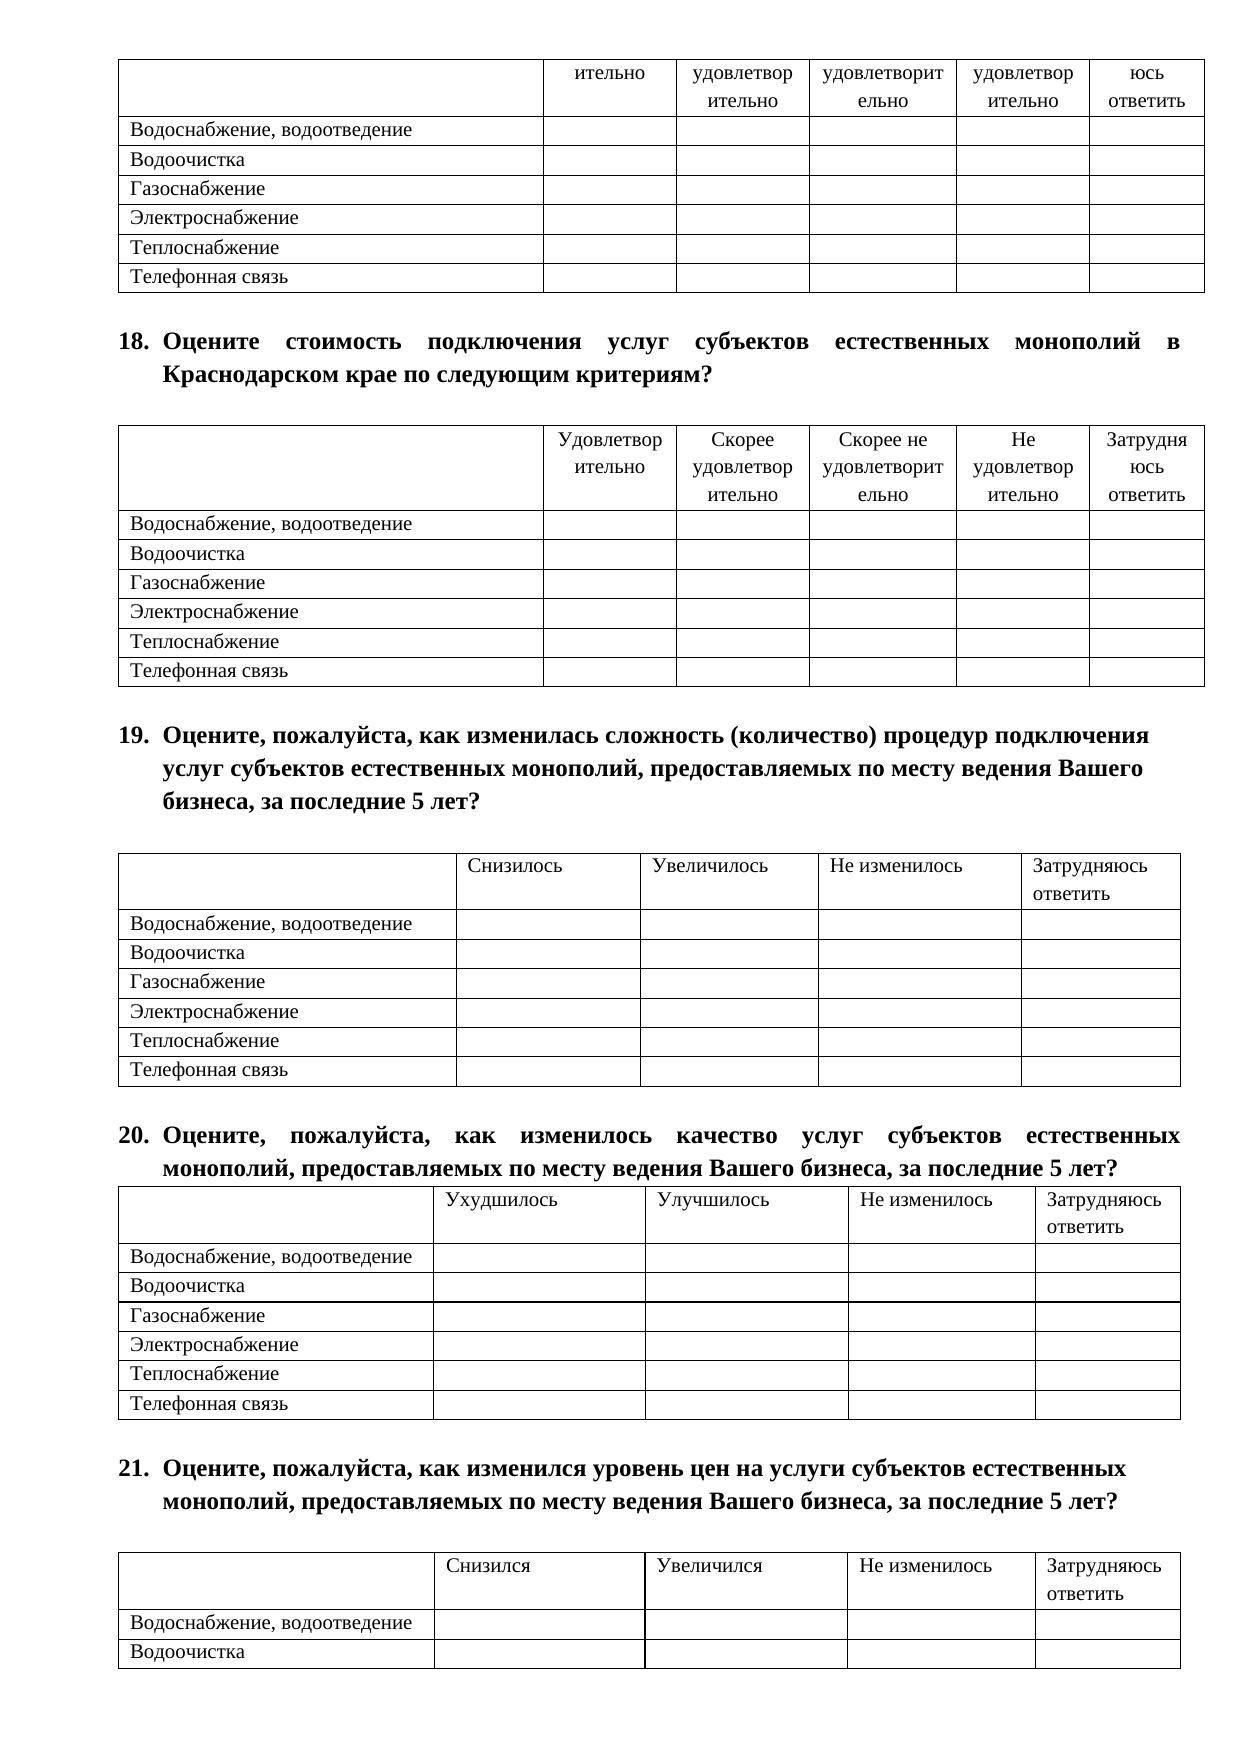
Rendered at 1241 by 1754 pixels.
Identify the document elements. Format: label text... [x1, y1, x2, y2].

table_cell [544, 176, 676, 204]
table_cell [1090, 205, 1204, 233]
table_cell [434, 1303, 645, 1331]
table_cell Телефонная связь [119, 1391, 433, 1419]
list Оцените, пожалуйста, как изменилось качество услуг субъектов естественных монополий, предоставляемых по месту ведения Вашего бизнеса, за последние 5 лет? [118, 1120, 1181, 1181]
table_cell Водоснабжение, водоотведение [119, 117, 543, 145]
table_cell [457, 969, 640, 997]
table_cell [646, 1244, 848, 1272]
table_cell [957, 176, 1089, 204]
table_cell [848, 1640, 1035, 1668]
table_cell [435, 1640, 644, 1668]
table_cell [1022, 910, 1180, 939]
table_cell Водоочистка [119, 1273, 433, 1301]
table_cell [1036, 1303, 1180, 1331]
table_cell Теплоснабжение [119, 629, 543, 657]
table_cell Телефонная связь [119, 264, 543, 292]
table_cell [1036, 1332, 1180, 1360]
table_header Скорее удовлетворительно [677, 426, 809, 510]
table_cell [849, 1244, 1035, 1272]
table_cell [646, 1391, 848, 1419]
table_cell Газоснабжение [119, 969, 456, 997]
table_cell [677, 599, 809, 627]
table_cell [957, 540, 1089, 569]
table_header Улучшилось [646, 1187, 848, 1243]
table_cell [957, 658, 1089, 686]
table_cell [810, 117, 956, 145]
table_cell [810, 146, 956, 175]
table_cell [819, 969, 1021, 997]
table_cell Водоочистка [119, 146, 543, 175]
table_cell [810, 176, 956, 204]
table_cell [641, 940, 818, 968]
table_cell [1090, 570, 1204, 598]
table_cell [434, 1391, 645, 1419]
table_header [957, 60, 1089, 116]
table_cell [810, 570, 956, 598]
table_cell Газоснабжение [119, 176, 543, 204]
table_cell [544, 540, 676, 569]
table_cell [457, 910, 640, 939]
table_cell [544, 264, 676, 292]
table_cell [646, 1332, 848, 1360]
table_cell [1036, 1391, 1180, 1419]
table_cell [677, 117, 809, 145]
table_cell [544, 146, 676, 175]
table_cell Телефонная связь [119, 1057, 456, 1086]
table_cell [957, 570, 1089, 598]
table_cell [810, 629, 956, 657]
table_cell [677, 540, 809, 569]
table_header Скорее не удовлетворительно [810, 426, 956, 510]
table_cell [819, 910, 1021, 939]
table_header Затрудняюсь ответить [1022, 854, 1180, 909]
table_cell [434, 1244, 645, 1272]
table_cell Водоснабжение, водоотведение [119, 1244, 433, 1272]
table_cell Водоочистка [119, 540, 543, 569]
table_cell [1090, 599, 1204, 627]
table_cell [957, 146, 1089, 175]
table_cell [957, 205, 1089, 233]
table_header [810, 60, 956, 116]
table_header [677, 60, 809, 116]
table_header Снизился [435, 1553, 644, 1609]
table_cell [544, 117, 676, 145]
table_cell Водоснабжение, водоотведение [119, 1610, 434, 1638]
table_cell Теплоснабжение [119, 235, 543, 263]
table_cell Электроснабжение [119, 999, 456, 1027]
table_cell [1090, 511, 1204, 539]
table_cell [641, 969, 818, 997]
table_cell Газоснабжение [119, 570, 543, 598]
table_header Увеличился [646, 1553, 847, 1609]
table_cell [1036, 1361, 1180, 1389]
table_cell [544, 235, 676, 263]
table_cell [1036, 1610, 1180, 1638]
table_cell Водоочистка [119, 1640, 434, 1668]
table_cell Телефонная связь [119, 658, 543, 686]
table_header Затрудняюсь ответить [1036, 1187, 1180, 1243]
table_cell [457, 940, 640, 968]
table_cell [849, 1303, 1035, 1331]
table_header [119, 426, 543, 510]
table_cell Водоочистка [119, 940, 456, 968]
table_cell Водоснабжение, водоотведение [119, 511, 543, 539]
table_cell [849, 1361, 1035, 1389]
table_cell [1036, 1273, 1180, 1301]
table_cell [810, 235, 956, 263]
table_cell [819, 1057, 1021, 1086]
table_cell [1090, 658, 1204, 686]
table_cell [641, 910, 818, 939]
table_header Ухудшилось [434, 1187, 645, 1243]
table_cell [641, 999, 818, 1027]
table_cell [957, 629, 1089, 657]
table_cell [1090, 117, 1204, 145]
table_cell [1022, 999, 1180, 1027]
table_cell [544, 599, 676, 627]
table_cell Газоснабжение [119, 1303, 433, 1331]
table_cell [457, 999, 640, 1027]
table_cell Водоснабжение, водоотведение [119, 910, 456, 939]
table_cell [1090, 146, 1204, 175]
table_cell [1036, 1640, 1180, 1668]
table_cell [1036, 1244, 1180, 1272]
table_cell [435, 1610, 644, 1638]
table_header Затрудняюсь ответить [1090, 426, 1204, 510]
table_cell [810, 599, 956, 627]
table_cell [1022, 940, 1180, 968]
table_cell [677, 235, 809, 263]
table_header [119, 60, 543, 116]
table_cell [1090, 235, 1204, 263]
table_cell [457, 1028, 640, 1056]
table_cell [819, 1028, 1021, 1056]
list Оцените, пожалуйста, как изменился уровень цен на услуги субъектов естественных монополий, предоставляемых по месту ведения Вашего бизнеса, за последние 5 лет? [118, 1453, 1181, 1515]
table_cell [849, 1273, 1035, 1301]
table_cell [544, 205, 676, 233]
table_cell [957, 511, 1089, 539]
table_cell [646, 1361, 848, 1389]
table_cell [849, 1391, 1035, 1419]
table_cell [434, 1332, 645, 1360]
table_cell [1090, 176, 1204, 204]
table_cell [677, 176, 809, 204]
table_cell [646, 1303, 848, 1331]
table_cell [1090, 264, 1204, 292]
table_cell Теплоснабжение [119, 1028, 456, 1056]
table_header [119, 1553, 434, 1609]
table_cell [544, 658, 676, 686]
table_header Удовлетворительно [544, 426, 676, 510]
table_cell [677, 511, 809, 539]
table_cell [849, 1332, 1035, 1360]
table_cell [544, 629, 676, 657]
table_cell [810, 540, 956, 569]
table_cell [810, 511, 956, 539]
table_cell [641, 1028, 818, 1056]
table_cell [677, 658, 809, 686]
table_cell [819, 999, 1021, 1027]
table_cell Электроснабжение [119, 1332, 433, 1360]
table_cell [819, 940, 1021, 968]
table_cell [957, 599, 1089, 627]
table_cell [1090, 540, 1204, 569]
table_header [119, 1187, 433, 1243]
table_cell [1022, 969, 1180, 997]
table_cell [677, 629, 809, 657]
table_cell [646, 1273, 848, 1301]
table_cell [641, 1057, 818, 1086]
table_cell Электроснабжение [119, 205, 543, 233]
table_cell [434, 1273, 645, 1301]
table_header [119, 854, 456, 909]
table_cell [1022, 1057, 1180, 1086]
table_cell [810, 205, 956, 233]
table_cell Электроснабжение [119, 599, 543, 627]
table_header Не изменилось [819, 854, 1021, 909]
table_cell [677, 570, 809, 598]
table_header Не изменилось [848, 1553, 1035, 1609]
table_cell [810, 264, 956, 292]
table_cell [957, 264, 1089, 292]
list Оцените, пожалуйста, как изменилась сложность (количество) процедур подключения услуг субъектов естественных монополий, предоставляемых по месту ведения Вашего бизнеса, за последние 5 лет? [118, 720, 1181, 815]
table_cell [677, 146, 809, 175]
table_cell [677, 205, 809, 233]
table_cell [1022, 1028, 1180, 1056]
table_header Не удовлетворительно [957, 426, 1089, 510]
table_cell [1090, 629, 1204, 657]
table_header Удовлетворительно [544, 60, 676, 116]
table_cell [646, 1610, 847, 1638]
table_cell [677, 264, 809, 292]
table_cell [646, 1640, 847, 1668]
table_cell [434, 1361, 645, 1389]
table_header Не изменилось [849, 1187, 1035, 1243]
table_cell [544, 570, 676, 598]
table_cell [810, 658, 956, 686]
table_header Затрудняюсь ответить [1036, 1553, 1180, 1609]
table_header Снизилось [457, 854, 640, 909]
table_header Увеличилось [641, 854, 818, 909]
list Оцените стоимость подключения услуг субъектов естественных монополий в Краснодарском крае по следующим критериям? [118, 326, 1181, 388]
table_cell [848, 1610, 1035, 1638]
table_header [1090, 60, 1204, 116]
table_cell [544, 511, 676, 539]
table_cell [957, 235, 1089, 263]
table_cell Теплоснабжение [119, 1361, 433, 1389]
table_cell [957, 117, 1089, 145]
table_cell [457, 1057, 640, 1086]
